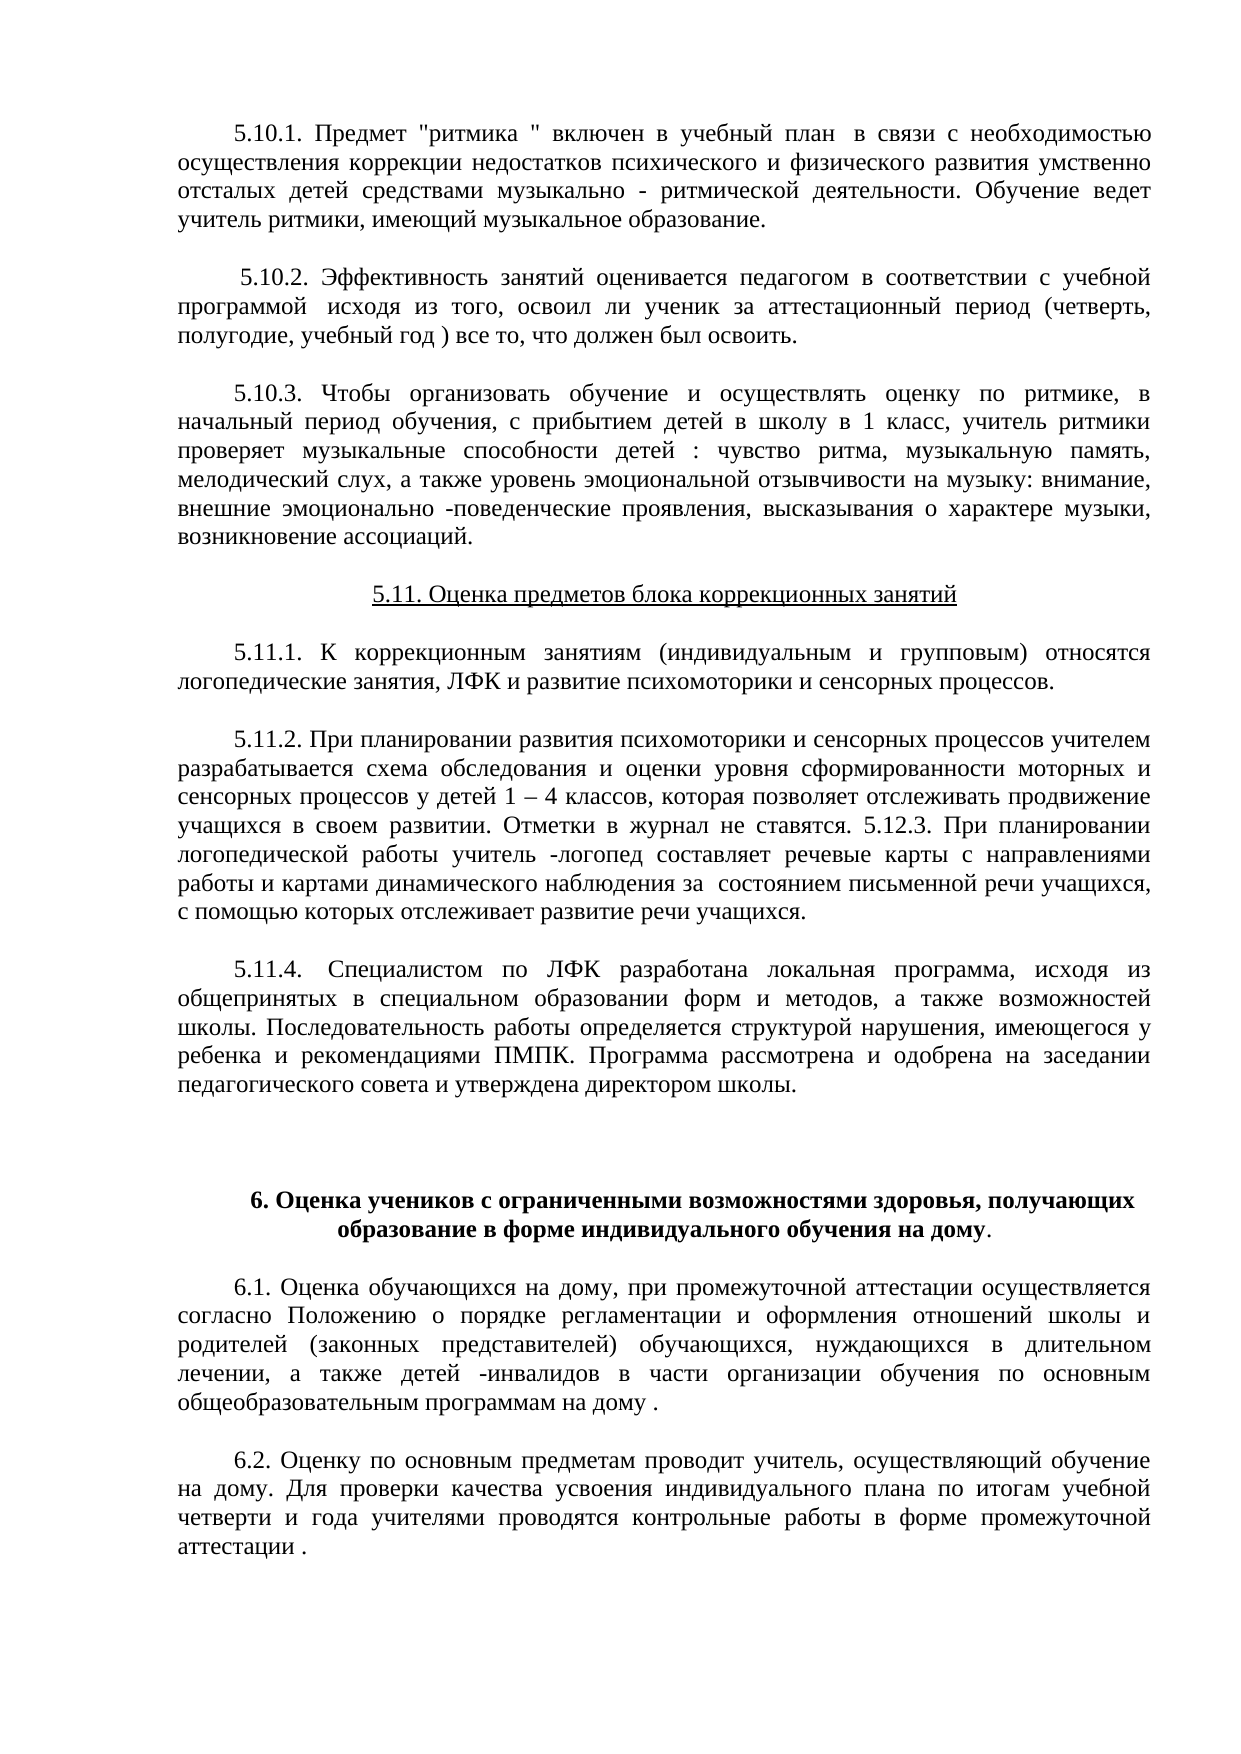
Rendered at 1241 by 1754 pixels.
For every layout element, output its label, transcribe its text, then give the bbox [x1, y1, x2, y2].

text 5.10.2. Эффективность занятий оценивается педагогом в соответствии с учебной программой исходя из того, освоил ли ученик за аттестационный период (четверть, полугодие, учебный год ) все то, что должен был освоить. [177, 262, 1152, 348]
text 6.1. Оценка обучающихся на дому, при промежуточной аттестации осуществляется согласно Положению о порядке регламентации и оформления отношений школы и родителей (законных представителей) обучающихся, нуждающихся в длительном лечении, а также детей -инвалидов в части организации обучения по основным общеобразовательным программам на дому . [177, 1272, 1152, 1416]
text 6.2. Оценку по основным предметам проводит учитель, осуществляющий обучение на дому. Для проверки качества усвоения индивидуального плана по итогам учебной четверти и года учителями проводятся контрольные работы в форме промежуточной аттестации . [177, 1445, 1152, 1560]
text 5.11.2. При планировании развития психомоторики и сенсорных процессов учителем разрабатывается схема обследования и оценки уровня сформированности моторных и сенсорных процессов у детей 1 – 4 классов, которая позволяет отслеживать продвижение учащихся в своем развитии. Отметки в журнал не ставятся. 5.12.3. При планировании логопедической работы учитель -логопед составляет речевые карты с направлениями работы и картами динамического наблюдения за состоянием письменной речи учащихся, с помощью которых отслеживает развитие речи учащихся. [177, 724, 1152, 925]
text 5.11.4. Специалистом по ЛФК разработана локальная программа, исходя из общепринятых в специальном образовании форм и методов, а также возможностей школы. Последовательность работы определяется структурой нарушения, имеющегося у ребенка и рекомендациями ПМПК. Программа рассмотрена и одобрена на заседании педагогического совета и утверждена директором школы. [177, 954, 1152, 1098]
text 5.10.3. Чтобы организовать обучение и осуществлять оценку по ритмике, в начальный период обучения, с прибытием детей в школу в 1 класс, учитель ритмики проверяет музыкальные способности детей : чувство ритма, музыкальную память, мелодический слух, а также уровень эмоциональной отзывчивости на музыку: внимание, внешние эмоционально -поведенческие проявления, высказывания о характере музыки, возникновение ассоциаций. [177, 378, 1152, 550]
text 5.10.1. Предмет "ритмика " включен в учебный план в связи с необходимостью осуществления коррекции недостатков психического и физического развития умственно отсталых детей средствами музыкально - ритмической деятельности. Обучение ведет учитель ритмики, имеющий музыкальное образование. [177, 118, 1152, 233]
text 5.11.1. К коррекционным занятиям (индивидуальным и групповым) относятся логопедические занятия, ЛФК и развитие психомоторики и сенсорных процессов. [177, 637, 1152, 695]
text 6. Оценка учеников с ограниченными возможностями здоровья, получающих образование в форме индивидуального обучения на дому. [177, 1185, 1152, 1243]
text 5.11. Оценка предметов блока коррекционных занятий [177, 579, 1152, 608]
